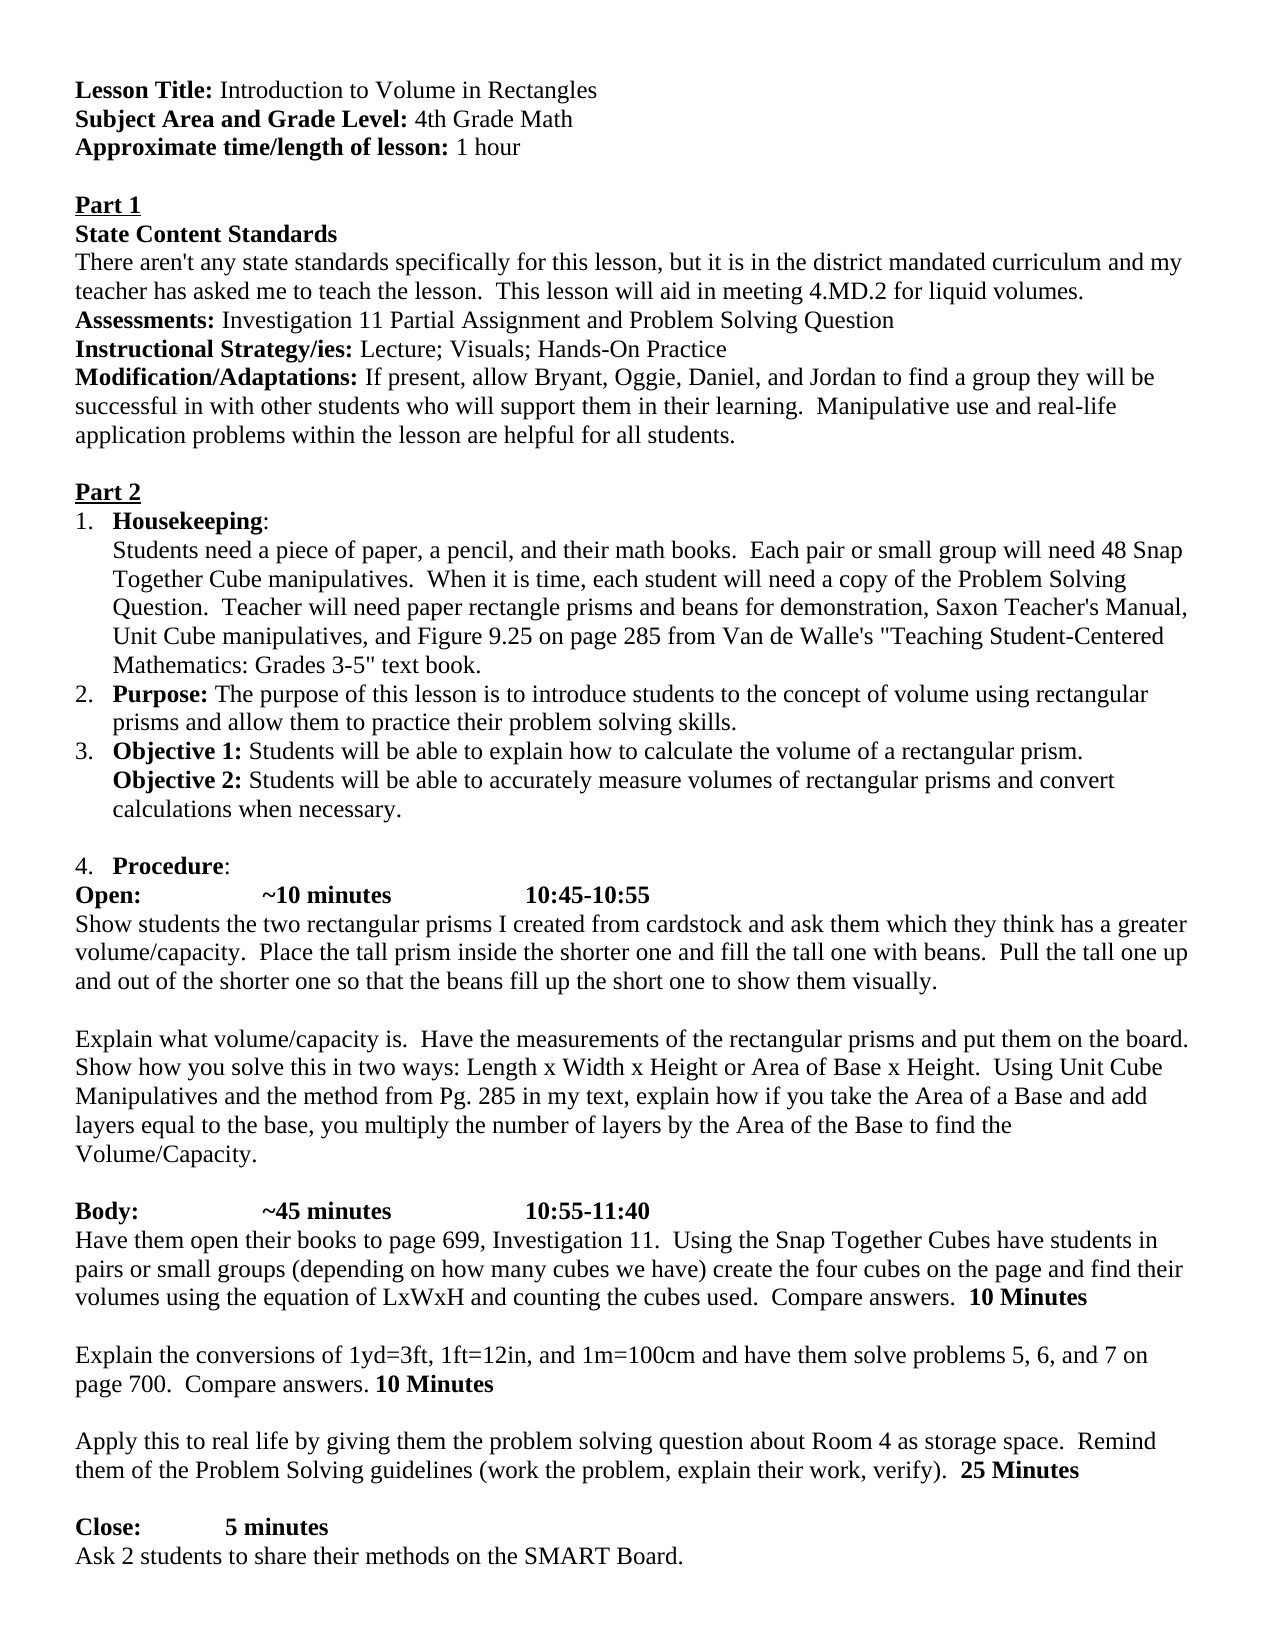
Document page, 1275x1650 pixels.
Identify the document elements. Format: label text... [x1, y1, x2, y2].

list Housekeeping: [75, 506, 1200, 535]
text Explain the conversions of 1yd=3ft, 1ft=12in, and 1m=100cm and have them solve problems 5, 6, and 7 on page 700. Compare answers. 10 Minutes [75, 1340, 1200, 1397]
list Procedure: [75, 851, 1200, 880]
text Ask 2 students to share their methods on the SMART Board. [75, 1541, 1200, 1570]
list Purpose: The purpose of this lesson is to introduce students to the concept of volume using rectangular prisms and allow them to practice their problem solving skills. [75, 679, 1200, 736]
text Modification/Adaptations: If present, allow Bryant, Oggie, Daniel, and Jordan to find a group they will be successful in with other students who will support them in their learning. Manipulative use and real-life application problems within the lesson are helpful for all students. [75, 362, 1200, 449]
text Students need a piece of paper, a pencil, and their math books. Each pair or small group will need 48 Snap Together Cube manipulatives. When it is time, each student will need a copy of the Problem Solving Question. Teacher will need paper rectangle prisms and beans for demonstration, Saxon Teacher's Manual, Unit Cube manipulatives, and Figure 9.25 on page 285 from Van de Walle's "Teaching Student-Centered Mathematics: Grades 3-5" text book. [112, 535, 1200, 679]
text Have them open their books to page 699, Investigation 11. Using the Snap Together Cubes have students in pairs or small groups (depending on how many cubes we have) create the four cubes on the page and find their volumes using the equation of LxWxH and counting the cubes used. Compare answers. 10 Minutes [75, 1225, 1200, 1311]
text Open: ~10 minutes 10:45-10:55 [75, 880, 1200, 909]
text Show students the two rectangular prisms I created from cardstock and ask them which they think has a greater volume/capacity. Place the tall prism inside the shorter one and fill the tall one with beans. Pull the tall one up and out of the shorter one so that the beans fill up the short one to show them visually. [75, 909, 1200, 995]
text There aren't any state standards specifically for this lesson, but it is in the district mandated curriculum and my teacher has asked me to teach the lesson. This lesson will aid in meeting 4.MD.2 for liquid volumes. [75, 247, 1200, 305]
list Objective 1: Students will be able to explain how to calculate the volume of a rectangular prism. [75, 736, 1200, 765]
text Close: 5 minutes [75, 1512, 1200, 1541]
text Apply this to real life by giving them the problem solving question about Room 4 as storage space. Remind them of the Problem Solving guidelines (work the problem, explain their work, verify). 25 Minutes [75, 1426, 1200, 1484]
text Approximate time/length of lesson: 1 hour [75, 132, 1200, 161]
text Part 1 [75, 190, 1200, 219]
text Assessments: Investigation 11 Partial Assignment and Problem Solving Question [75, 305, 1200, 334]
text Body: ~45 minutes 10:55-11:40 [75, 1196, 1200, 1225]
text Subject Area and Grade Level: 4th Grade Math [75, 104, 1200, 132]
text Objective 2: Students will be able to accurately measure volumes of rectangular prisms and convert calculations when necessary. [112, 765, 1200, 822]
text State Content Standards [75, 219, 1200, 247]
text Part 2 [75, 477, 1200, 506]
text Explain what volume/capacity is. Have the measurements of the rectangular prisms and put them on the board. Show how you solve this in two ways: Length x Width x Height or Area of Base x Height. Using Unit Cube Manipulatives and the method from Pg. 285 in my text, explain how if you take the Area of a Base and add layers equal to the base, you multiply the number of layers by the Area of the Base to find the Volume/Capacity. [75, 1024, 1200, 1167]
text Instructional Strategy/ies: Lecture; Visuals; Hands-On Practice [75, 334, 1200, 362]
text Lesson Title: Introduction to Volume in Rectangles [75, 75, 1200, 104]
